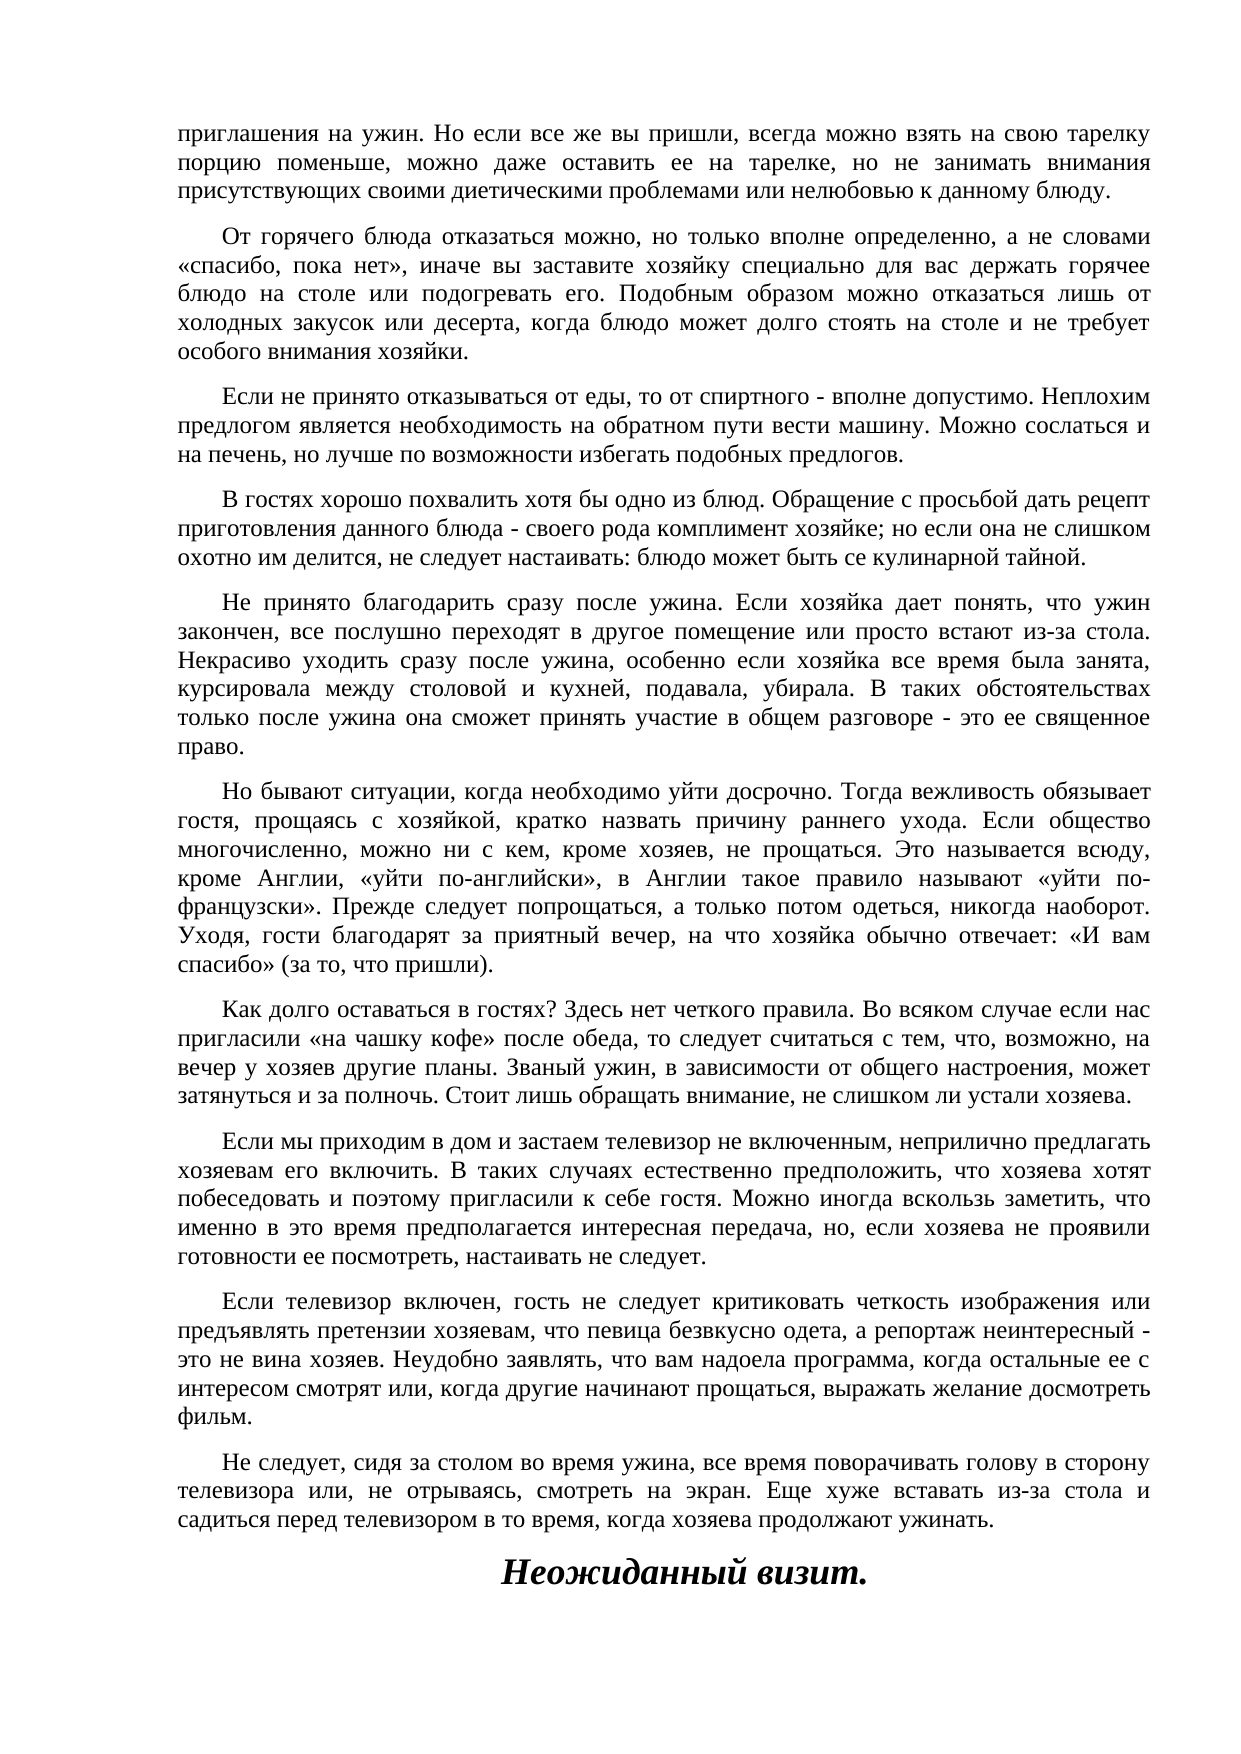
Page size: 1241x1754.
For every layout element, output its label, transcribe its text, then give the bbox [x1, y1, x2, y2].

text Если мы приходим в дом и застаем телевизор не включенным, неприлично предлагать хозяевам его включить. В таких случаях естественно предположить, что хозяева хотят побеседовать и поэтому пригласили к себе гостя. Можно иногда вскользь заметить, что именно в это время предполагается интересная передача, но, если хозяева не проявили готовности ее посмотреть, настаивать не следует. [177, 1126, 1152, 1270]
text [177, 118, 1152, 204]
text В гостях хорошо похвалить хотя бы одно из блюд. Обращение с просьбой дать рецепт приготовления данного блюда - своего рода комплимент хозяйке; но если она не слишком охотно им делится, не следует настаивать: блюдо может быть се кулинарной тайной. [177, 484, 1152, 571]
text Как долго оставаться в гостях? Здесь нет четкого правила. Во всяком случае если нас пригласили «на чашку кофе» после обеда, то следует считаться с тем, что, возможно, на вечер у хозяев другие планы. Званый ужин, в зависимости от общего настроения, может затянуться и за полночь. Стоит лишь обращать внимание, не слишком ли устали хозяева. [177, 994, 1152, 1109]
text Если телевизор включен, гость не следует критиковать четкость изображения или предъявлять претензии хозяевам, что певица безвкусно одета, а репортаж неинтересный - это не вина хозяев. Неудобно заявлять, что вам надоела программа, когда остальные ее с интересом смотрят или, когда другие начинают прощаться, выражать желание досмотреть фильм. [177, 1286, 1152, 1430]
text Не следует, сидя за столом во время ужина, все время поворачивать голову в сторону телевизора или, не отрываясь, смотреть на экран. Еще хуже вставать из-за стола и садиться перед телевизором в то время, когда хозяева продолжают ужинать. [177, 1447, 1152, 1533]
text Если не принято отказываться от еды, то от спиртного - вполне допустимо. Неплохим предлогом является необходимость на обратном пути вести машину. Можно сослаться и на печень, но лучше по возможности избегать подобных предлогов. [177, 381, 1152, 468]
text Неожиданный визит. [177, 1550, 1152, 1593]
text Не принято благодарить сразу после ужина. Если хозяйка дает понять, что ужин закончен, все послушно переходят в другое помещение или просто встают из-за стола. Некрасиво уходить сразу после ужина, особенно если хозяйка все время была занята, курсировала между столовой и кухней, подавала, убирала. В таких обстоятельствах только после ужина она сможет принять участие в общем разговоре - это ее священное право. [177, 587, 1152, 760]
text От горячего блюда отказаться можно, но только вполне определенно, а не словами «спасибо, пока нет», иначе вы заставите хозяйку специально для вас держать горячее блюдо на столе или подогревать его. Подобным образом можно отказаться лишь от холодных закусок или десерта, когда блюдо может долго стоять на столе и не требует особого внимания хозяйки. [177, 221, 1152, 365]
text Но бывают ситуации, когда необходимо уйти досрочно. Тогда вежливость обязывает гостя, прощаясь с хозяйкой, кратко назвать причину раннего ухода. Если общество многочисленно, можно ни с кем, кроме хозяев, не прощаться. Это называется всюду, кроме Англии, «уйти по-английски», в Англии такое правило называют «уйти по-французски». Прежде следует попрощаться, а только потом одеться, никогда наоборот. Уходя, гости благодарят за приятный вечер, на что хозяйка обычно отвечает: «И вам спасибо» (за то, что пришли). [177, 776, 1152, 978]
